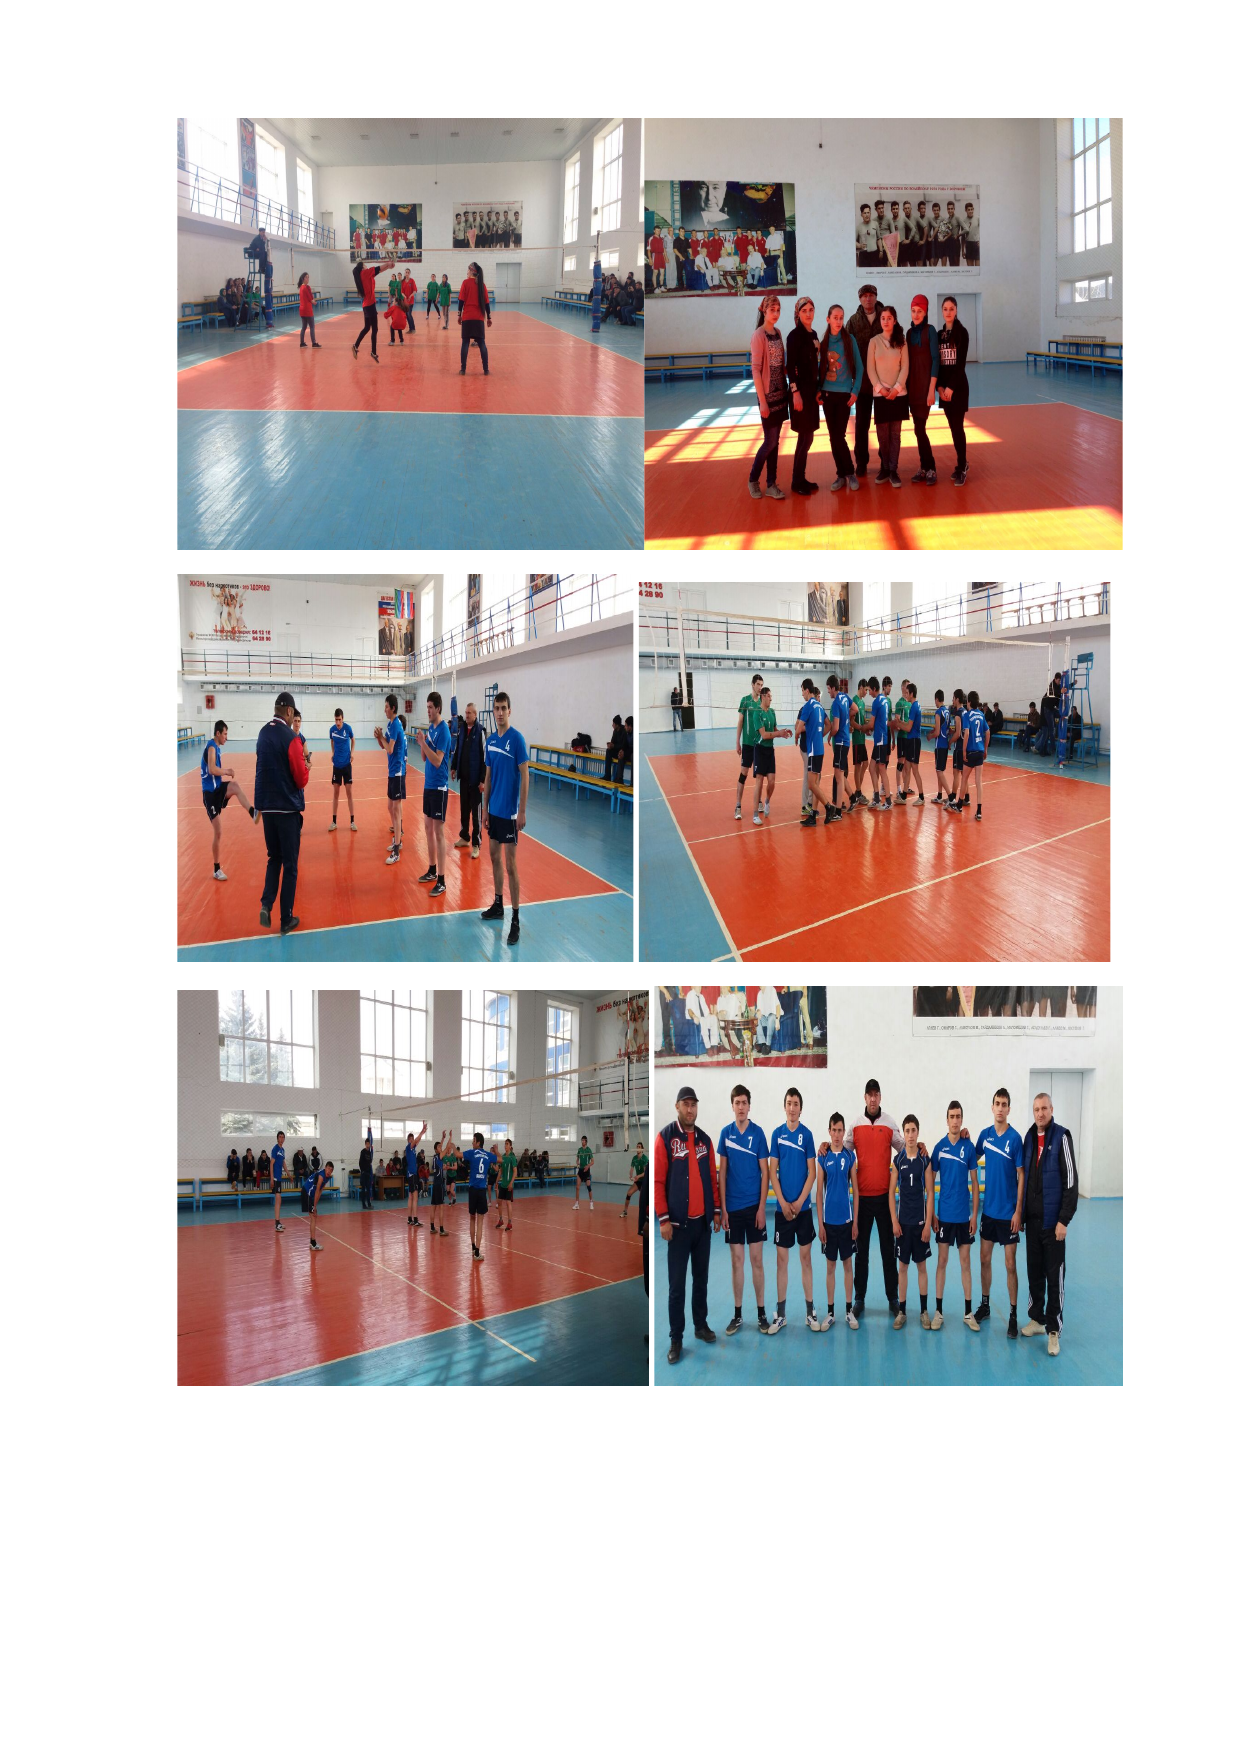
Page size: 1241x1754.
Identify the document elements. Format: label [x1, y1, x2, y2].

picture [177, 574, 634, 962]
picture [177, 990, 649, 1386]
picture [177, 118, 1123, 550]
picture [638, 582, 1111, 962]
picture [654, 986, 1123, 1386]
